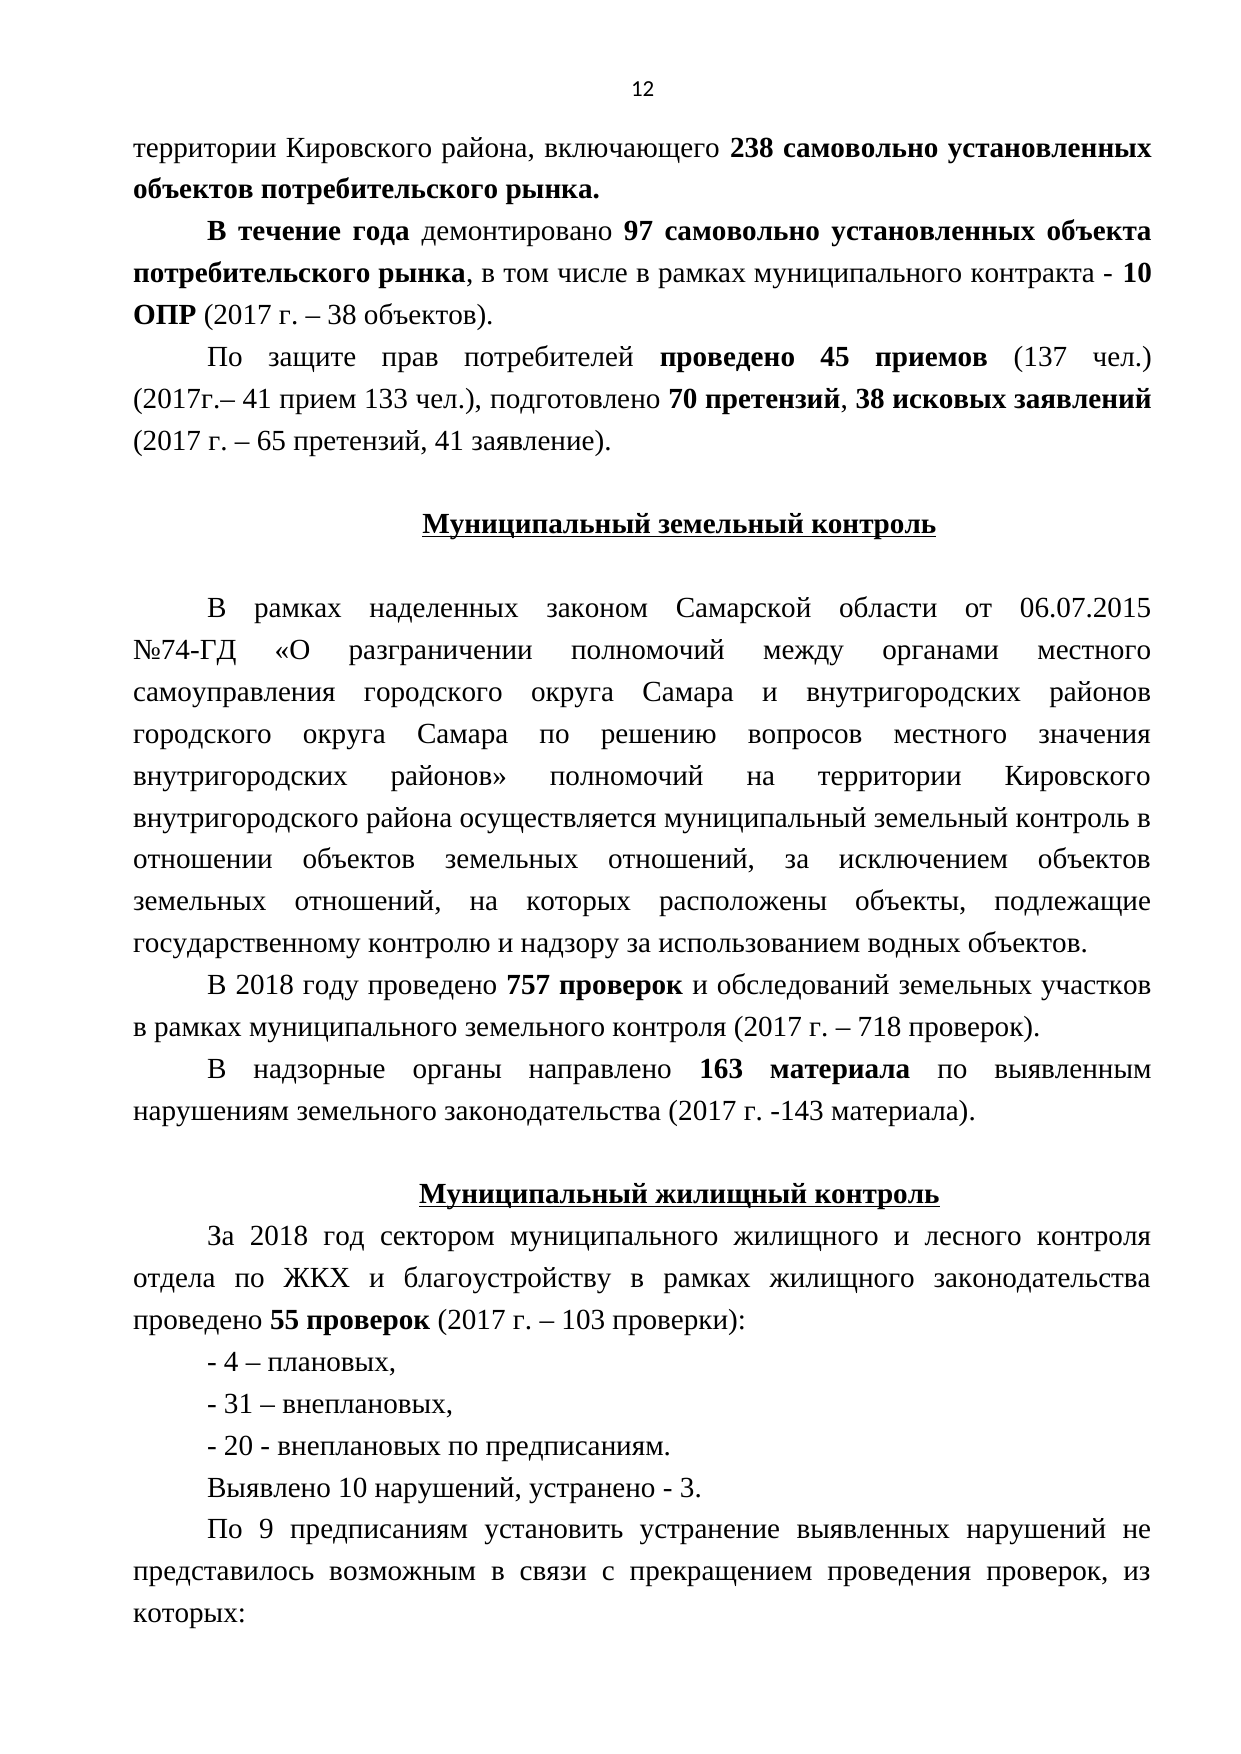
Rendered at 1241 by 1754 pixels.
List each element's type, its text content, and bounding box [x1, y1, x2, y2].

text В течение года демонтировано 97 самовольно установленных объекта потребительского рынка, в том числе в рамках муниципального контракта - 10 ОПР (2017 г. – 38 объектов). [133, 213, 1152, 331]
text Выявлено 10 нарушений, устранено - 3. [133, 1470, 1152, 1503]
text - 31 – внеплановых, [133, 1386, 1152, 1419]
text За 2018 год сектором муниципального жилищного и лесного контроля отдела по ЖКХ и благоустройству в рамках жилищного законодательства проведено 55 проверок (2017 г. – 103 проверки): [133, 1218, 1152, 1336]
text - 20 - внеплановых по предписаниям. [133, 1428, 1152, 1461]
text В надзорные органы направлено 163 материала по выявленным нарушениям земельного законодательства (2017 г. -143 материала). [133, 1051, 1152, 1126]
text По защите прав потребителей проведено 45 приемов (137 чел.) (2017г.– 41 прием 133 чел.), подготовлено 70 претензий, 38 исковых заявлений (2017 г. – 65 претензий, 41 заявление). [133, 339, 1152, 456]
text По 9 предписаниям установить устранение выявленных нарушений не представилось возможным в связи с прекращением проведения проверок, из которых: [133, 1512, 1152, 1629]
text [133, 130, 1152, 205]
text В 2018 году проведено 757 проверок и обследований земельных участков в рамках муниципального земельного контроля (2017 г. – 718 проверок). [133, 967, 1152, 1043]
text Муниципальный земельный контроль [133, 507, 1152, 540]
text - 4 – плановых, [133, 1344, 1152, 1378]
text Муниципальный жилищный контроль [133, 1177, 1152, 1210]
text В рамках наделенных законом Самарской области от 06.07.2015 №74-ГД «О разграничении полномочий между органами местного самоуправления городского округа Самара и внутригородских районов городского округа Самара по решению вопросов местного значения внутригородских районов» полномочий на территории Кировского внутригородского района осуществляется муниципальный земельный контроль в отношении объектов земельных отношений, за исключением объектов земельных отношений, на которых расположены объекты, подлежащие государственному контролю и надзору за использованием водных объектов. [133, 590, 1152, 959]
